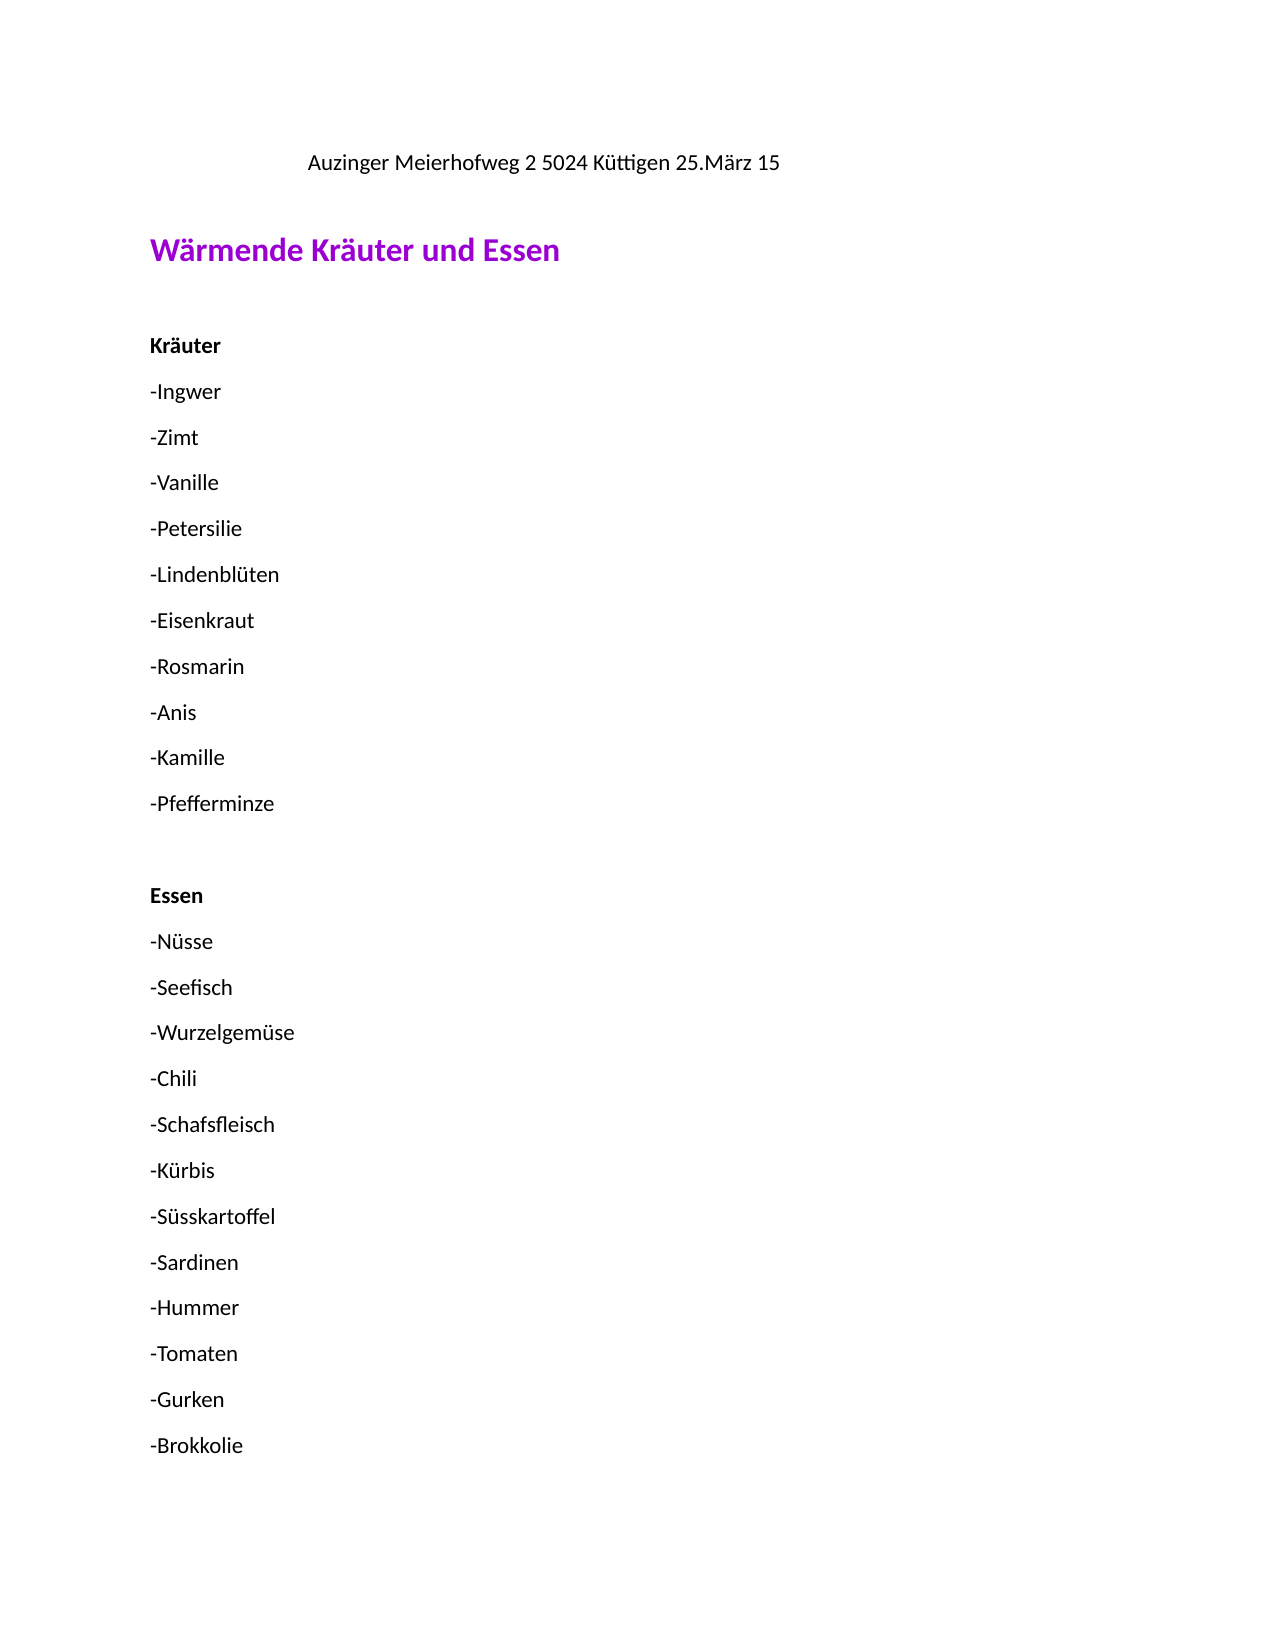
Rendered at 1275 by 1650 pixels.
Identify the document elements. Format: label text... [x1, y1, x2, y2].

text -Kürbis [150, 1158, 1125, 1183]
text -Eisenkraut [150, 608, 1125, 633]
text -Brokkolie [150, 1433, 1125, 1458]
text Essen [150, 883, 1125, 908]
text -Pfefferminze [150, 792, 1125, 817]
text -Rosmarin [150, 654, 1125, 679]
text -Lindenblüten [150, 562, 1125, 587]
text Auzinger Meierhofweg 2 5024 Küttigen 25.März 15 [150, 150, 1125, 175]
text -Süsskartoffel [150, 1204, 1125, 1229]
text Kräuter [150, 333, 1125, 358]
text -Tomaten [150, 1342, 1125, 1367]
text -Vanille [150, 471, 1125, 496]
text -Anis [150, 700, 1125, 725]
text -Petersilie [150, 517, 1125, 542]
text -Schafsfleisch [150, 1112, 1125, 1137]
text -Seefisch [150, 975, 1125, 1000]
text -Zimt [150, 425, 1125, 450]
text -Ingwer [150, 379, 1125, 404]
text -Gurken [150, 1387, 1125, 1412]
text -Chili [150, 1067, 1125, 1092]
text Wärmende Kräuter und Essen [150, 242, 1125, 267]
text -Kamille [150, 746, 1125, 771]
text -Nüsse [150, 929, 1125, 954]
text -Wurzelgemüse [150, 1021, 1125, 1046]
text -Sardinen [150, 1250, 1125, 1275]
text -Hummer [150, 1296, 1125, 1321]
